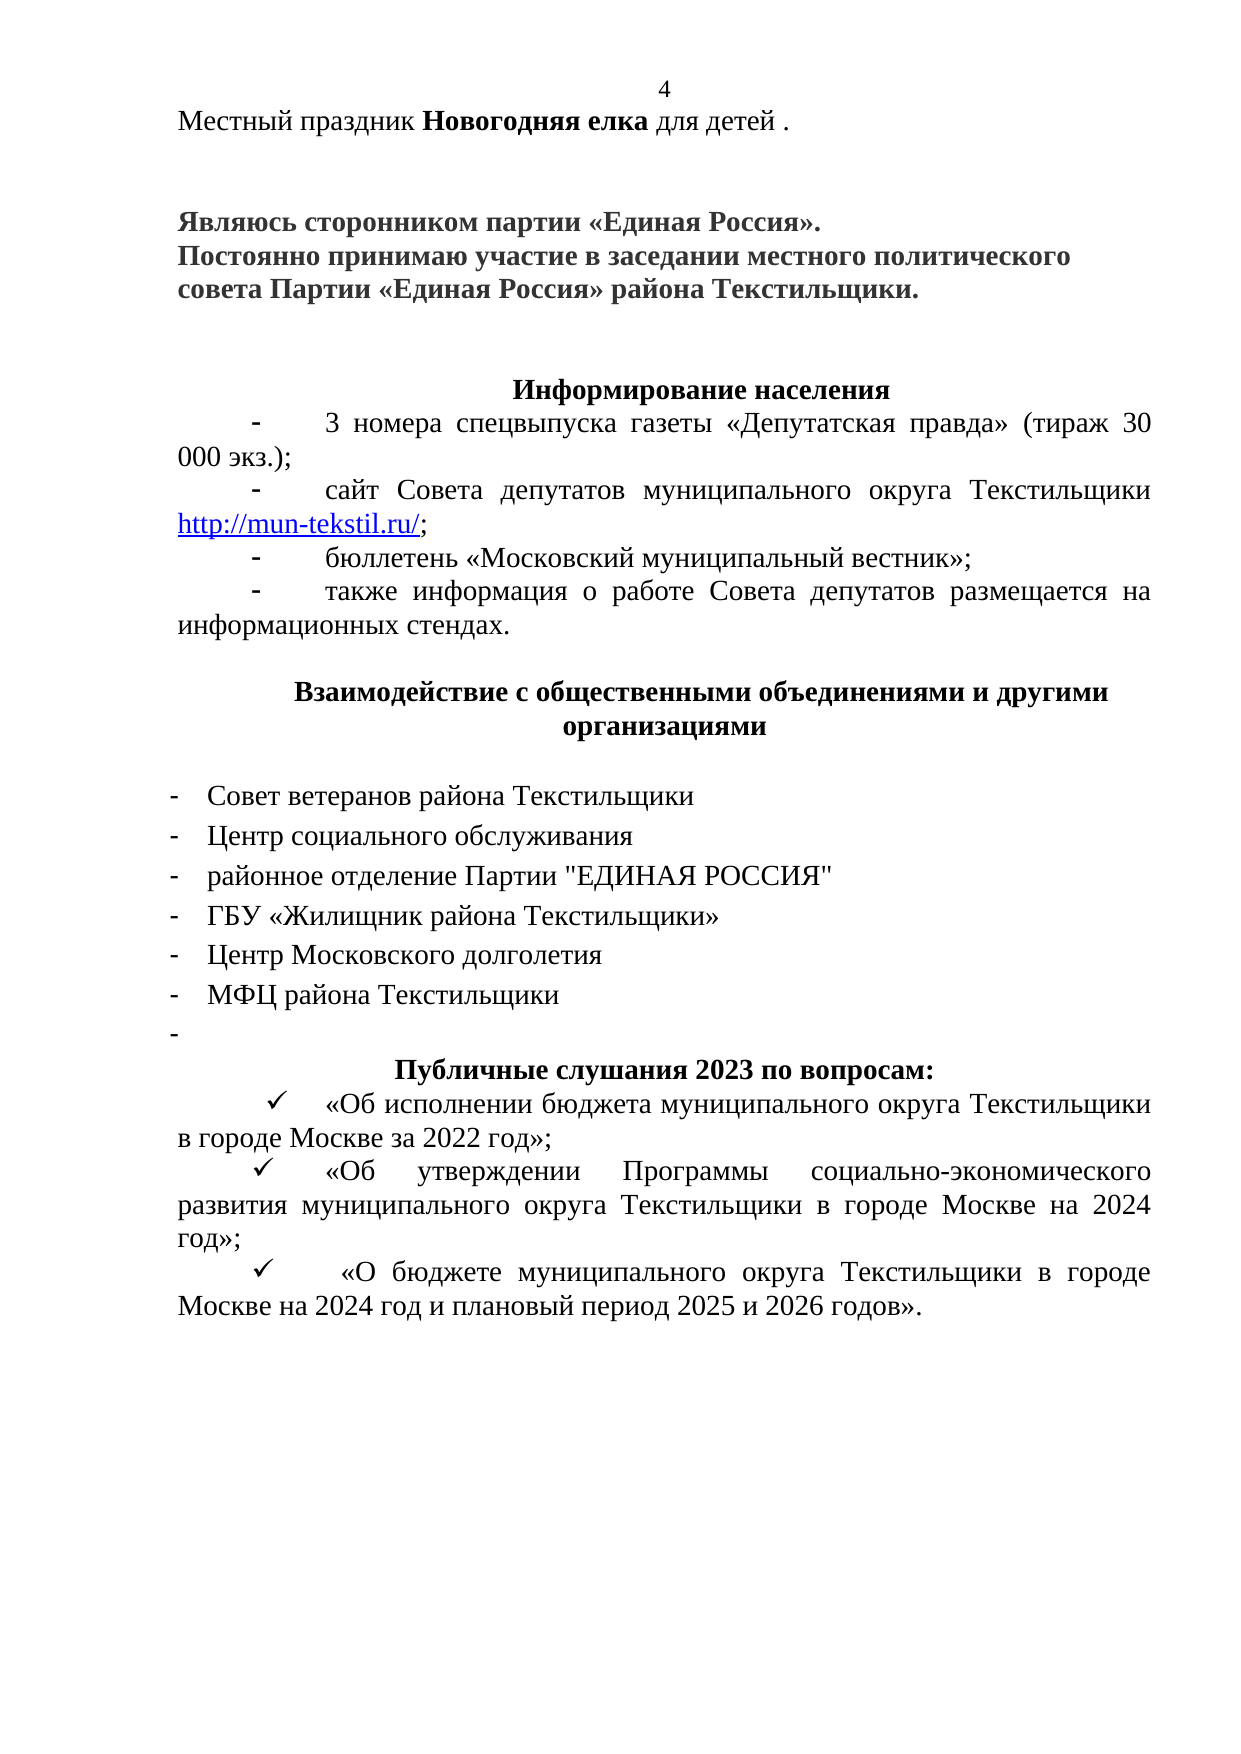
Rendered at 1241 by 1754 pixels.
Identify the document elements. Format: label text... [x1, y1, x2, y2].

list также информация о работе Совета депутатов размещается на информационных стендах. [177, 573, 1152, 641]
list бюллетень «Московский муниципальный вестник»; [177, 540, 1152, 573]
text Взаимодействие с общественными объединениями и другими организациями [177, 674, 1152, 741]
text Местный праздник Новогодняя елка для детей . [177, 103, 1152, 137]
text Являюсь сторонником партии «Единая Россия». [177, 204, 1152, 238]
text Публичные слушания 2023 по вопросам: [177, 1052, 1152, 1086]
list Центр Московского долголетия [169, 933, 1152, 973]
list районное отделение Партии "ЕДИНАЯ РОССИЯ" [169, 854, 1152, 894]
text Информирование населения [177, 372, 1152, 405]
list «Об исполнении бюджета муниципального округа Текстильщики в городе Москве за 2022 год»; [177, 1086, 1152, 1153]
list сайт Совета депутатов муниципального округа Текстильщики http://mun-tekstil.ru/; [177, 472, 1152, 540]
list Центр социального обслуживания [169, 814, 1152, 854]
list «Об утверждении Программы социально-экономического развития муниципального округа Текстильщики в городе Москве на 2024 год»; [177, 1153, 1152, 1254]
list 3 номера спецвыпуска газеты «Депутатская правда» (тираж 30 000 экз.); [177, 405, 1152, 472]
text Постоянно принимаю участие в заседании местного политического совета Партии «Единая Россия» района Текстильщики. [177, 238, 1152, 305]
list МФЦ района Текстильщики [169, 973, 1152, 1013]
list Совет ветеранов района Текстильщики [169, 775, 1152, 814]
list «О бюджете муниципального округа Текстильщики в городе Москве на 2024 год и плановый период 2025 и 2026 годов». [177, 1254, 1152, 1321]
list ГБУ «Жилищник района Текстильщики» [169, 894, 1152, 933]
